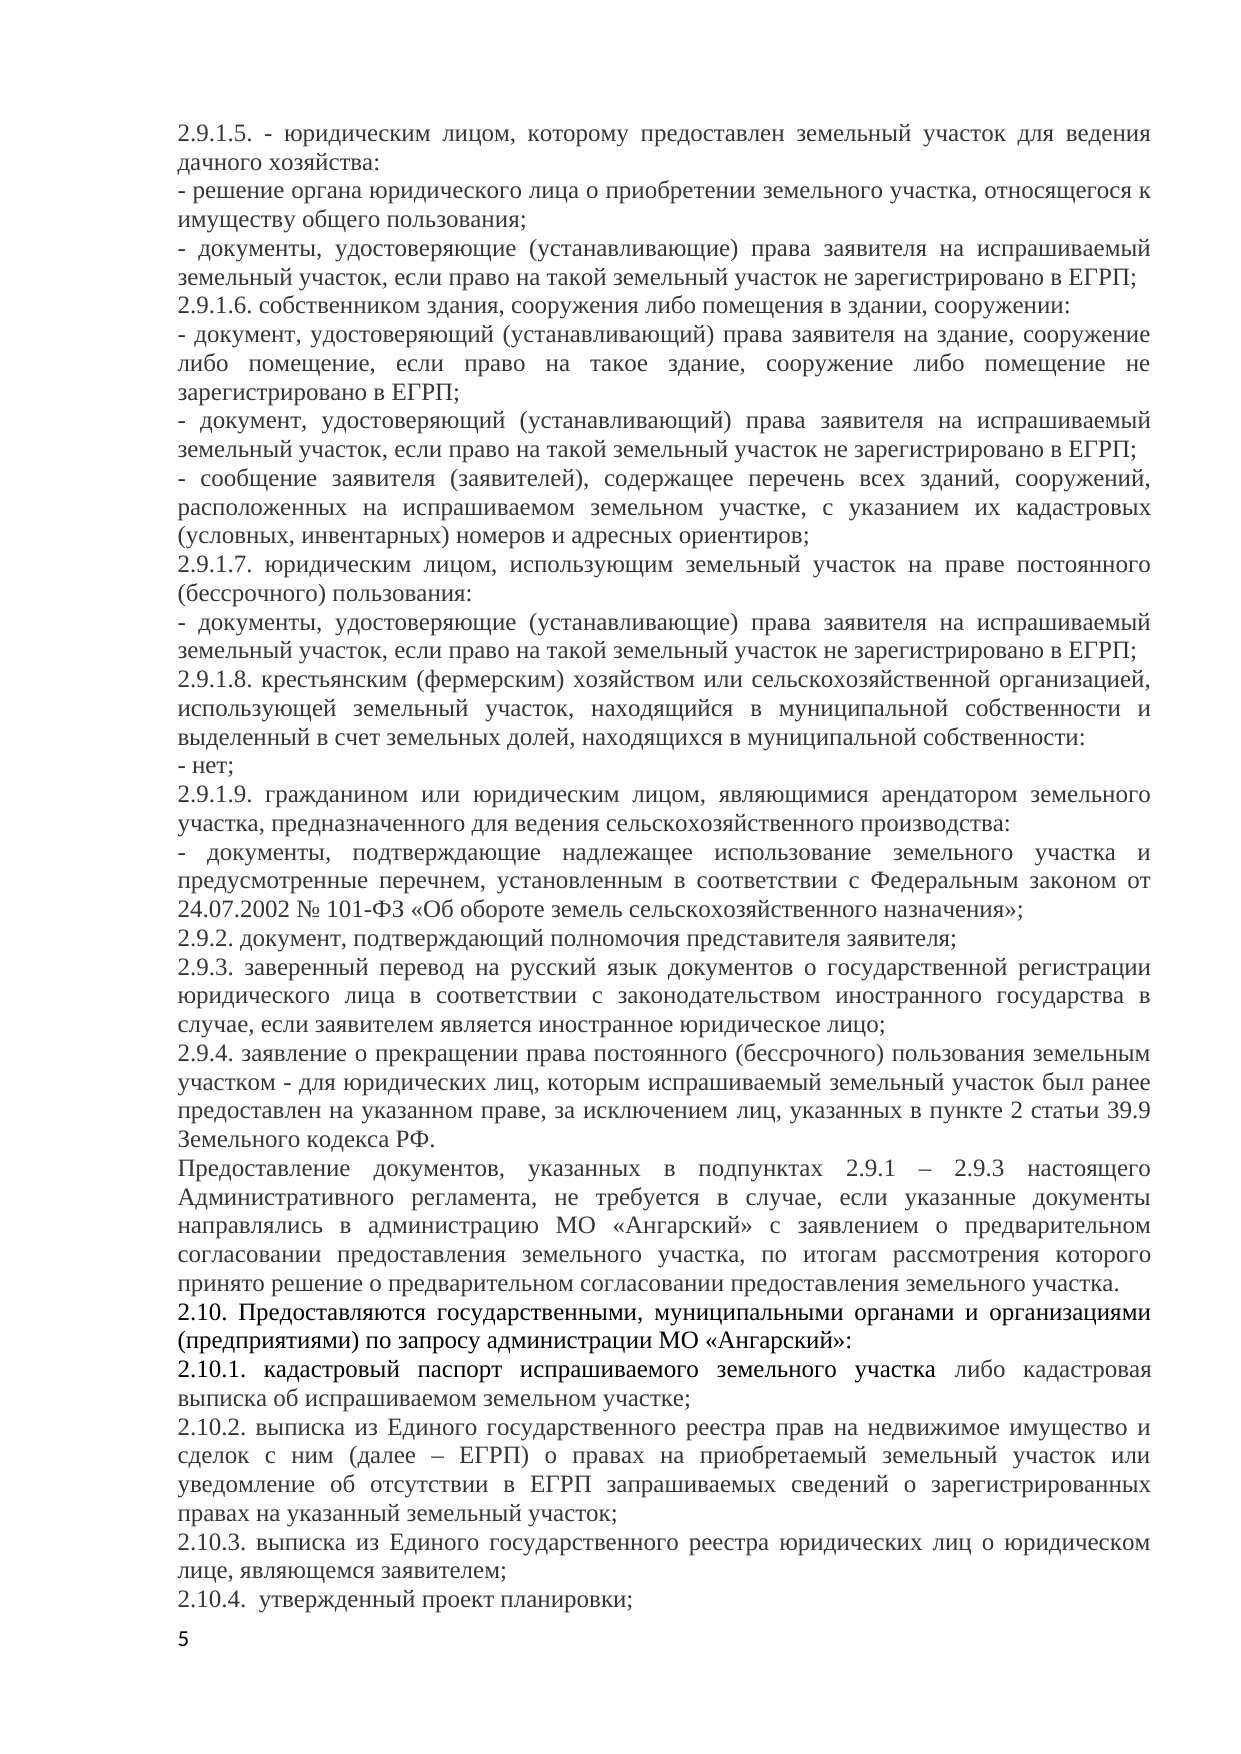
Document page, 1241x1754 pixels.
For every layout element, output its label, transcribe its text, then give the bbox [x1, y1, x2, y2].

text 2.10. Предоставляются государственными, муниципальными органами и организациями (предприятиями) по запросу администрации МО «Ангарский»: [177, 1297, 1152, 1354]
text 2.10.4. утвержденный проект планировки; [177, 1584, 1152, 1613]
text 2.9.1.6. собственником здания, сооружения либо помещения в здании, сооружении: [177, 291, 1152, 319]
text - документы, подтверждающие надлежащее использование земельного участка и предусмотренные перечнем, установленным в соответствии с Федеральным законом от 24.07.2002 № 101-ФЗ «Об обороте земель сельскохозяйственного назначения»; [177, 837, 1152, 923]
text 2.9.3. заверенный перевод на русский язык документов о государственной регистрации юридического лица в соответствии с законодательством иностранного государства в случае, если заявителем является иностранное юридическое лицо; [177, 952, 1152, 1038]
text - решение органа юридического лица о приобретении земельного участка, относящегося к имуществу общего пользования; [177, 176, 1152, 233]
text 2.10.1. кадастровый паспорт испрашиваемого земельного участка либо кадастровая выписка об испрашиваемом земельном участке; [177, 1354, 1152, 1412]
text 2.10.3. выписка из Единого государственного реестра юридических лиц о юридическом лице, являющемся заявителем; [177, 1527, 1152, 1584]
text 2.9.2. документ, подтверждающий полномочия представителя заявителя; [177, 923, 1152, 952]
text - документ, удостоверяющий (устанавливающий) права заявителя на испрашиваемый земельный участок, если право на такой земельный участок не зарегистрировано в ЕГРП; [177, 406, 1152, 463]
text - сообщение заявителя (заявителей), содержащее перечень всех зданий, сооружений, расположенных на испрашиваемом земельном участке, с указанием их кадастровых (условных, инвентарных) номеров и адресных ориентиров; [177, 463, 1152, 549]
text 2.9.4. заявление о прекращении права постоянного (бессрочного) пользования земельным участком - для юридических лиц, которым испрашиваемый земельный участок был ранее предоставлен на указанном праве, за исключением лиц, указанных в пункте 2 статьи 39.9 Земельного кодекса РФ. [177, 1038, 1152, 1153]
text - нет; [177, 751, 1152, 779]
text - документ, удостоверяющий (устанавливающий) права заявителя на здание, сооружение либо помещение, если право на такое здание, сооружение либо помещение не зарегистрировано в ЕГРП; [177, 319, 1152, 406]
text Предоставление документов, указанных в подпунктах 2.9.1 – 2.9.3 настоящего Административного регламента, не требуется в случае, если указанные документы направлялись в администрацию МО «Ангарский» с заявлением о предварительном согласовании предоставления земельного участка, по итогам рассмотрения которого принято решение о предварительном согласовании предоставления земельного участка. [177, 1153, 1152, 1297]
text 2.9.1.5. - юридическим лицом, которому предоставлен земельный участок для ведения дачного хозяйства: [177, 118, 1152, 176]
text 2.9.1.9. гражданином или юридическим лицом, являющимися арендатором земельного участка, предназначенного для ведения сельскохозяйственного производства: [177, 779, 1152, 837]
text 2.9.1.8. крестьянским (фермерским) хозяйством или сельскохозяйственной организацией, использующей земельный участок, находящийся в муниципальной собственности и выделенный в счет земельных долей, находящихся в муниципальной собственности: [177, 664, 1152, 751]
text 2.9.1.7. юридическим лицом, использующим земельный участок на праве постоянного (бессрочного) пользования: [177, 549, 1152, 607]
text 2.10.2. выписка из Единого государственного реестра прав на недвижимое имущество и сделок с ним (далее – ЕГРП) о правах на приобретаемый земельный участок или уведомление об отсутствии в ЕГРП запрашиваемых сведений о зарегистрированных правах на указанный земельный участок; [177, 1412, 1152, 1527]
